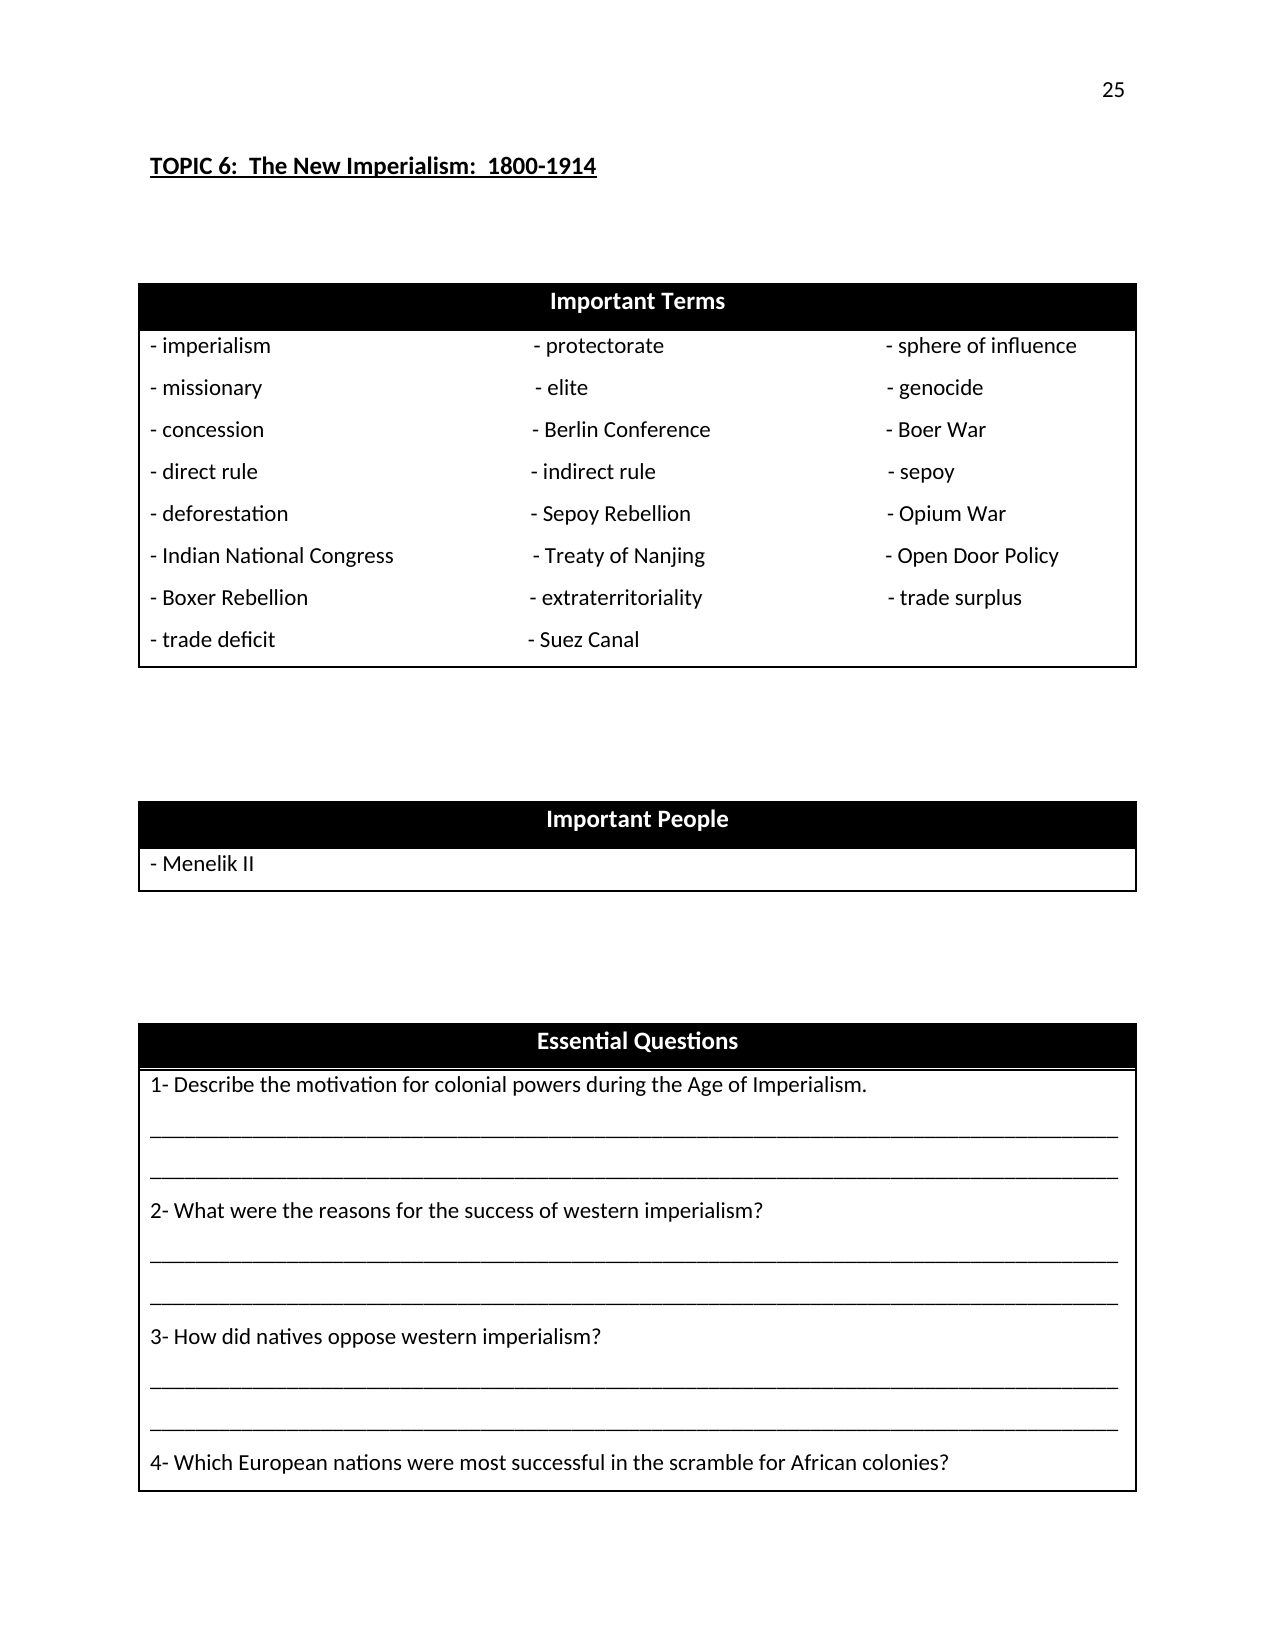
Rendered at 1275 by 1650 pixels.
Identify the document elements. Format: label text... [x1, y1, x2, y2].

table_header Essential Questions [140, 1025, 1135, 1068]
text TOPIC 6: The New Imperialism: 1800-1914 [150, 150, 1125, 181]
table_cell - Menelik II [140, 849, 1135, 890]
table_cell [140, 1071, 1135, 1489]
table_header Important Terms [140, 285, 1135, 329]
table_cell - imperialism - protectorate - sphere of influence - missionary - elite - genocide - concession - Berlin Conference - Boer War - direct rule - indirect rule - sepoy - deforestation - Sepoy Rebellion - Opium War - Indian National Congress - Treaty of Nanjing - Open Door Policy - Boxer Rebellion - extraterritoriality - trade surplus - trade deficit - Suez Canal [140, 331, 1135, 666]
table_header Important People [140, 803, 1135, 847]
